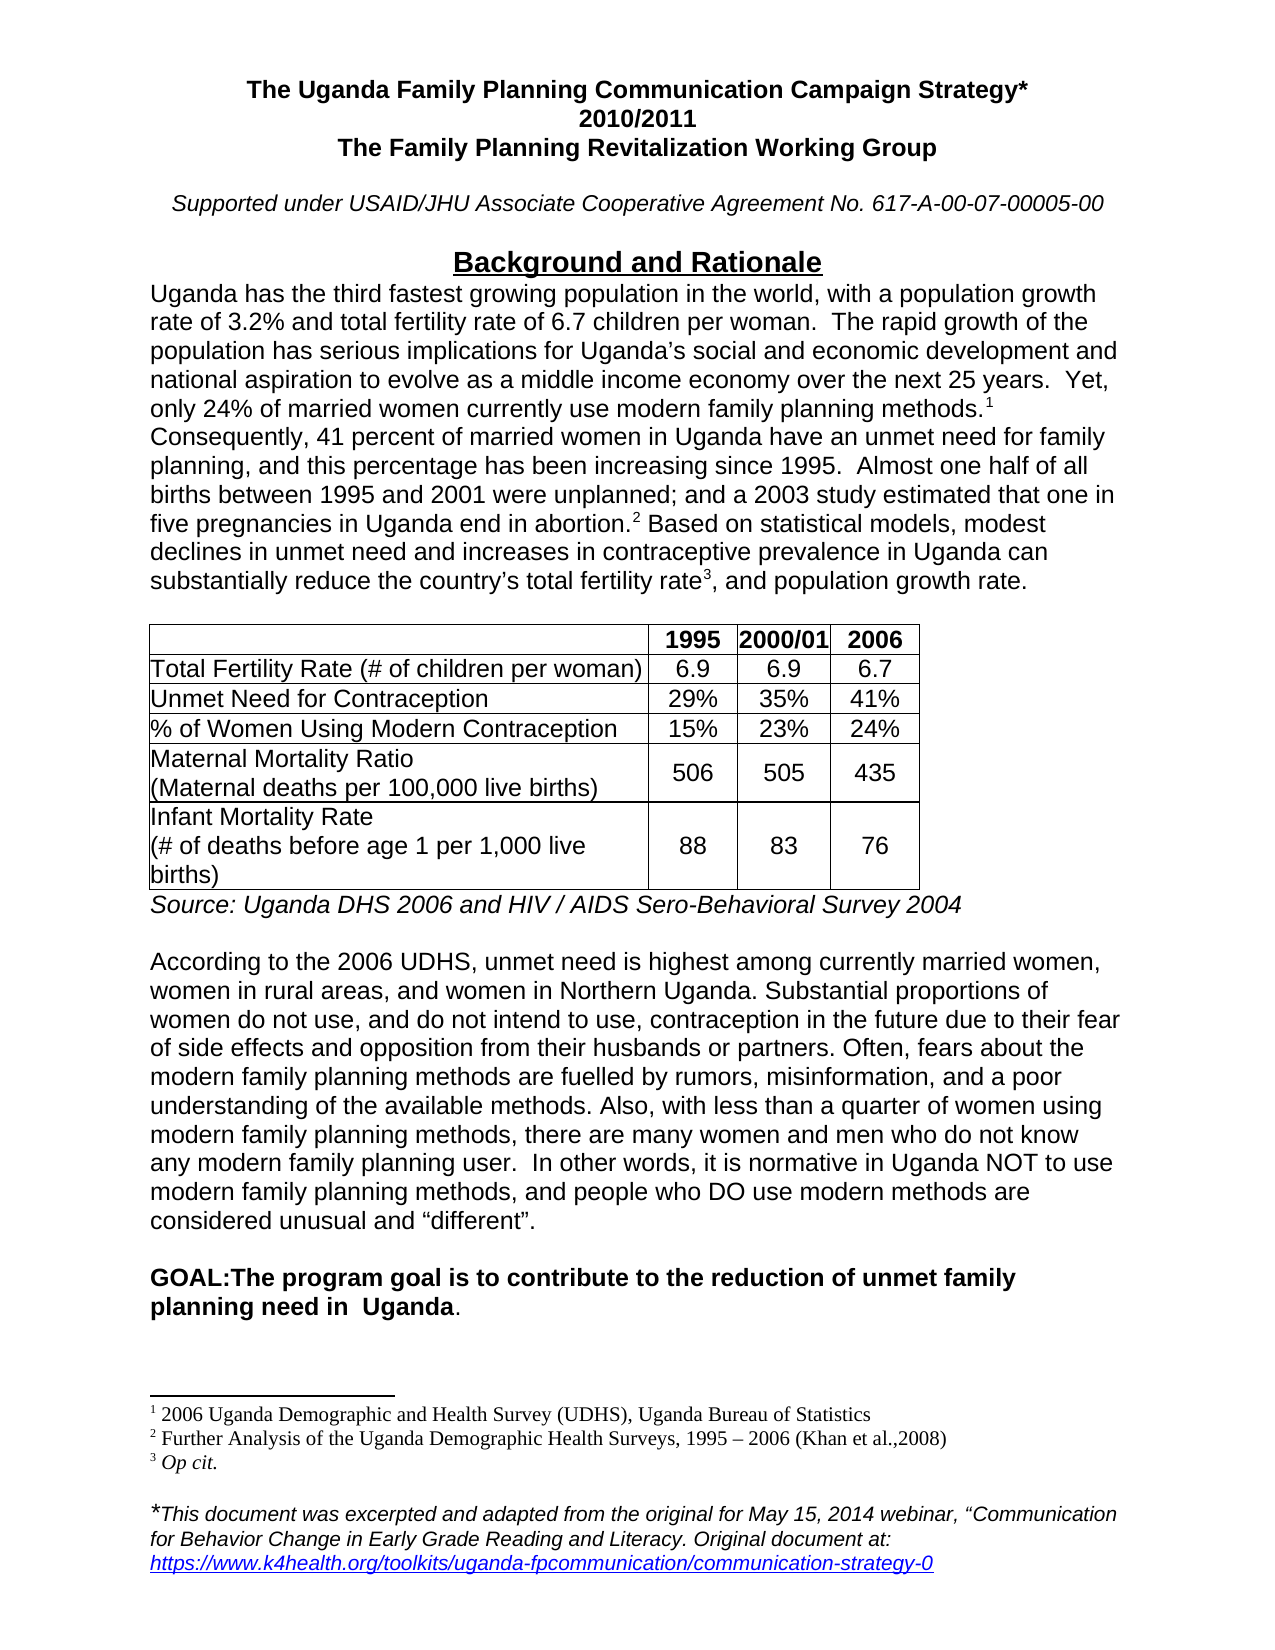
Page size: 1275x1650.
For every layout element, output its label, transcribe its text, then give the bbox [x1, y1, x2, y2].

text Uganda has the third fastest growing population in the world, with a population growth rate of 3.2% and total fertility rate of 6.7 children per woman. The rapid growth of the population has serious implications for Uganda’s social and economic development and national aspiration to evolve as a middle income economy over the next 25 years. Yet, only 24% of married women currently use modern family planning methods. Consequently, 41 percent of married women in Uganda have an unmet need for family planning, and this percentage has been increasing since 1995. Almost one half of all births between 1995 and 2001 were unplanned; and a 2003 study estimated that one in five pregnancies in Uganda end in abortion. Based on statistical models, modest declines in unmet need and increases in contraceptive prevalence in Uganda can substantially reduce the country’s total fertility rate, and population growth rate. [150, 279, 1125, 595]
table_cell 29% [649, 684, 737, 713]
text 2010/2011 [150, 104, 1125, 132]
table_cell 41% [831, 684, 919, 713]
text GOAL:The program goal is to contribute to the reduction of unmet family planning need in Uganda. [150, 1263, 1125, 1321]
table_header 2000/01 [738, 625, 830, 653]
table_cell 24% [831, 714, 919, 743]
table_cell 76 [831, 803, 919, 889]
table_header 2006 [831, 625, 919, 653]
table_cell 435 [831, 744, 919, 801]
table_cell Total Fertility Rate (# of children per woman) [150, 655, 648, 683]
table_cell 505 [738, 744, 830, 801]
table_cell 6.9 [649, 655, 737, 683]
table_cell 15% [649, 714, 737, 743]
table_cell % of Women Using Modern Contraception [150, 714, 648, 743]
table_cell 23% [738, 714, 830, 743]
table_header 1995 [649, 625, 737, 653]
text The Family Planning Revitalization Working Group [150, 132, 1125, 161]
text Supported under USAID/JHU Associate Cooperative Agreement No. 617-A-00-07-00005-00 [150, 190, 1125, 216]
table_header [150, 625, 648, 653]
table_cell Unmet Need for Contraception [150, 684, 648, 713]
table_cell 35% [738, 684, 830, 713]
table_cell 83 [738, 803, 830, 889]
table_cell 88 [649, 803, 737, 889]
text Background and Rationale [150, 245, 1125, 279]
text According to the 2006 UDHS, unmet need is highest among currently married women, women in rural areas, and women in Northern Uganda. Substantial proportions of women do not use, and do not intend to use, contraception in the future due to their fear of side effects and opposition from their husbands or partners. Often, fears about the modern family planning methods are fuelled by rumors, misinformation, and a poor understanding of the available methods. Also, with less than a quarter of women using modern family planning methods, there are many women and men who do not know any modern family planning user. In other words, it is normative in Uganda NOT to use modern family planning methods, and people who DO use modern methods are considered unusual and “different”. [150, 947, 1125, 1235]
table_cell 6.7 [831, 655, 919, 683]
text The Uganda Family Planning Communication Campaign Strategy* [150, 75, 1125, 104]
table_cell Maternal Mortality Ratio (Maternal deaths per 100,000 live births) [150, 744, 648, 801]
text Source: Uganda DHS 2006 and HIV / AIDS Sero-Behavioral Survey 2004 [150, 890, 1125, 918]
table_cell Infant Mortality Rate (# of deaths before age 1 per 1,000 live births) [150, 803, 648, 889]
table_cell 506 [649, 744, 737, 801]
table_cell 6.9 [738, 655, 830, 683]
